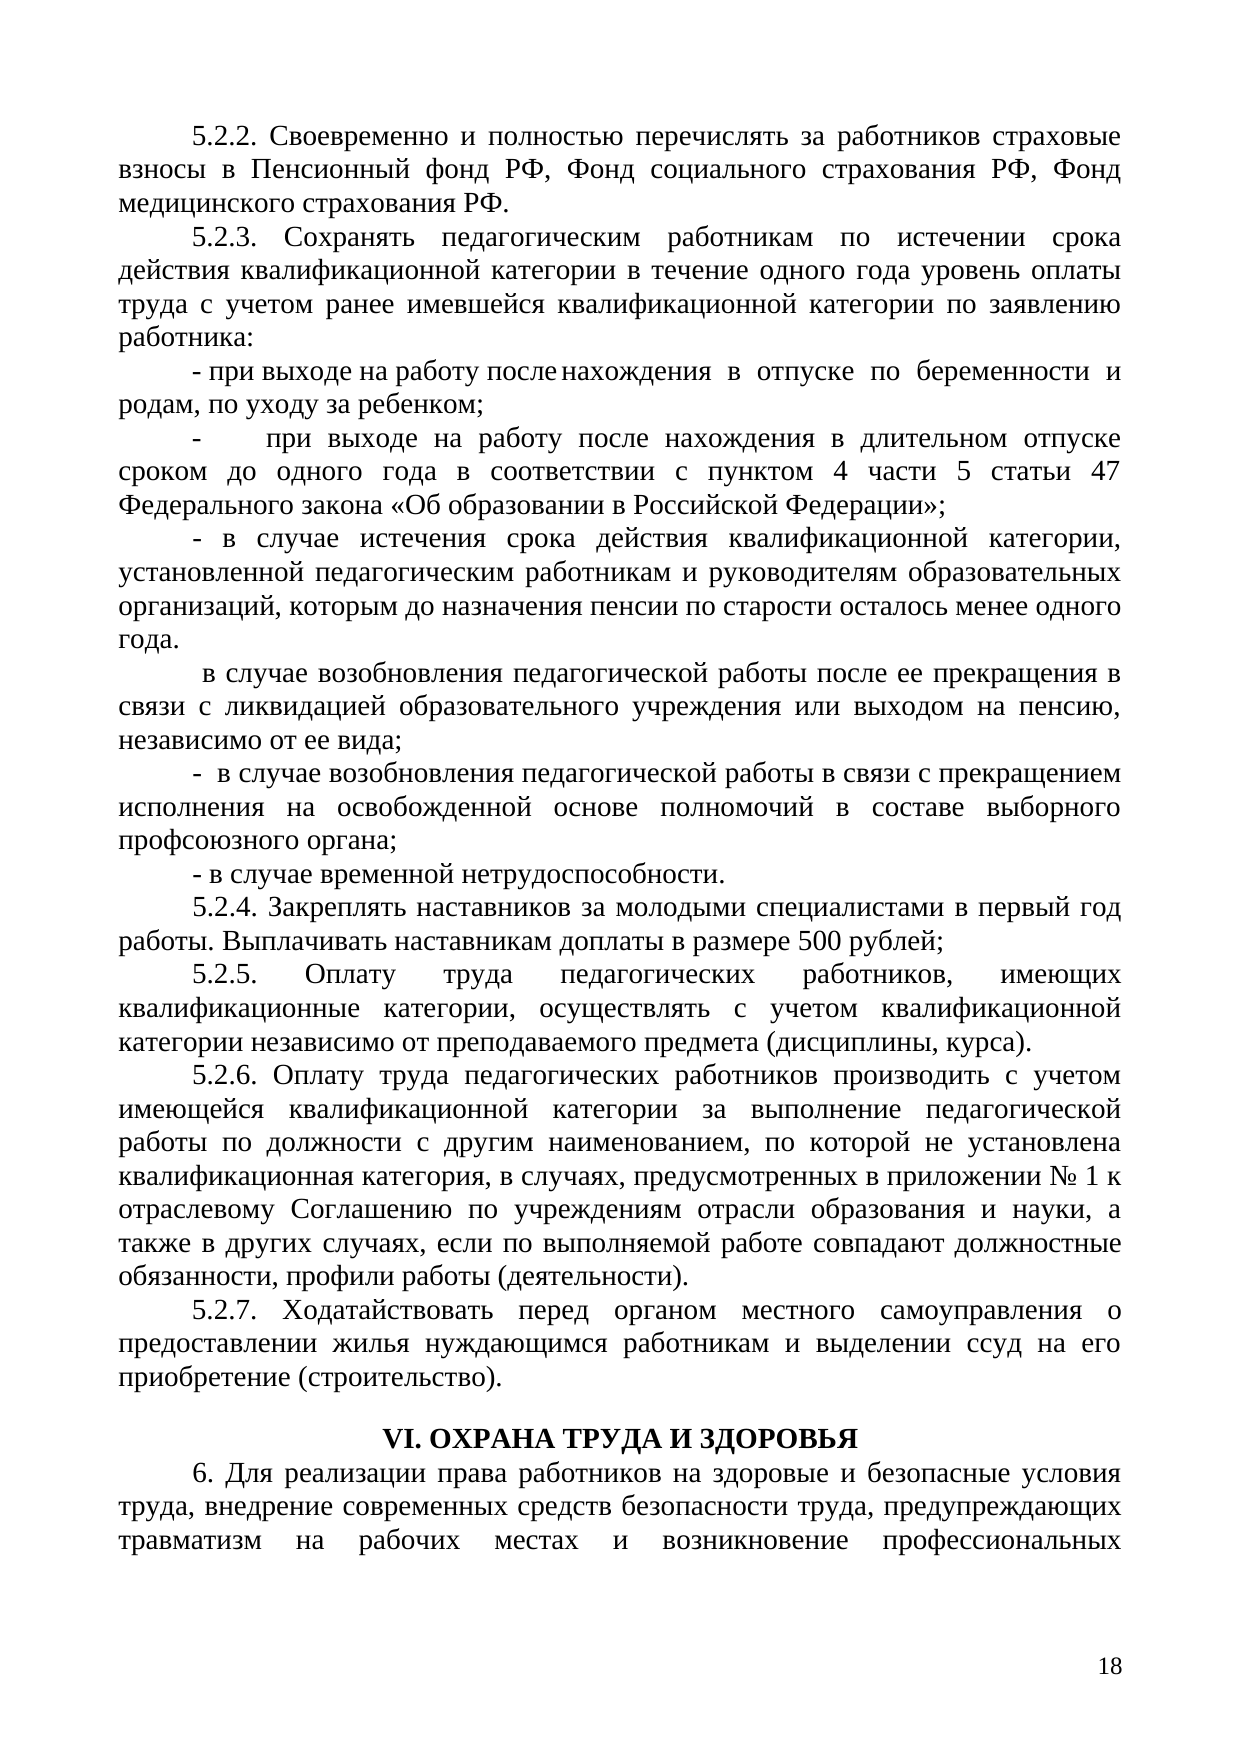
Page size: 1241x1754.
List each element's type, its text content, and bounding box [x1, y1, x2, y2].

text 5.2.5. Оплату труда педагогических работников, имеющих квалификационные категории, осуществлять с учетом квалификационной категории независимо от преподаваемого предмета (дисциплины, курса). [118, 957, 1122, 1057]
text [118, 1455, 1122, 1556]
text - при выходе на работу после нахождения в длительном отпуске сроком до одного года в соответствии с пунктом 4 части 5 статьи 47 Федерального закона «Об образовании в Российской Федерации»; [118, 420, 1122, 521]
text - в случае истечения срока действия квалификационной категории, установленной педагогическим работникам и руководителям образовательных организаций, которым до назначения пенсии по старости осталось менее одного года. [118, 521, 1122, 655]
text - при выходе на работу после нахождения в отпуске по беременности и родам, по уходу за ребенком; [118, 353, 1122, 420]
text - в случае временной нетрудоспособности. [118, 856, 1122, 889]
text в случае возобновления педагогической работы после ее прекращения в связи с ликвидацией образовательного учреждения или выходом на пенсию, независимо от ее вида; [118, 655, 1122, 755]
text 5.2.6. Оплату труда педагогических работников производить с учетом имеющейся квалификационной категории за выполнение педагогической работы по должности с другим наименованием, по которой не установлена квалификационная категория, в случаях, предусмотренных в приложении № 1 к отраслевому Соглашению по учреждениям отрасли образования и науки, а также в других случаях, если по выполняемой работе совпадают должностные обязанности, профили работы (деятельности). [118, 1057, 1122, 1292]
text 5.2.3. Сохранять педагогическим работникам по истечении срока действия квалификационной категории в течение одного года уровень оплаты труда с учетом ранее имевшейся квалификационной категории по заявлению работника: [118, 219, 1122, 353]
text 5.2.7. Ходатайствовать перед органом местного самоуправления о предоставлении жилья нуждающимся работникам и выделении ссуд на его приобретение (строительство). [118, 1292, 1122, 1393]
text 5.2.2. Своевременно и полностью перечислять за работников страховые взносы в Пенсионный фонд РФ, Фонд социального страхования РФ, Фонд медицинского страхования РФ. [118, 118, 1122, 219]
text - в случае возобновления педагогической работы в связи с прекращением исполнения на освобожденной основе полномочий в составе выборного профсоюзного органа; [118, 755, 1122, 856]
text 5.2.4. Закреплять наставников за молодыми специалистами в первый год работы. Выплачивать наставникам доплаты в размере 500 рублей; [118, 889, 1122, 957]
text VI. Охрана труда и здоровья [118, 1421, 1122, 1455]
